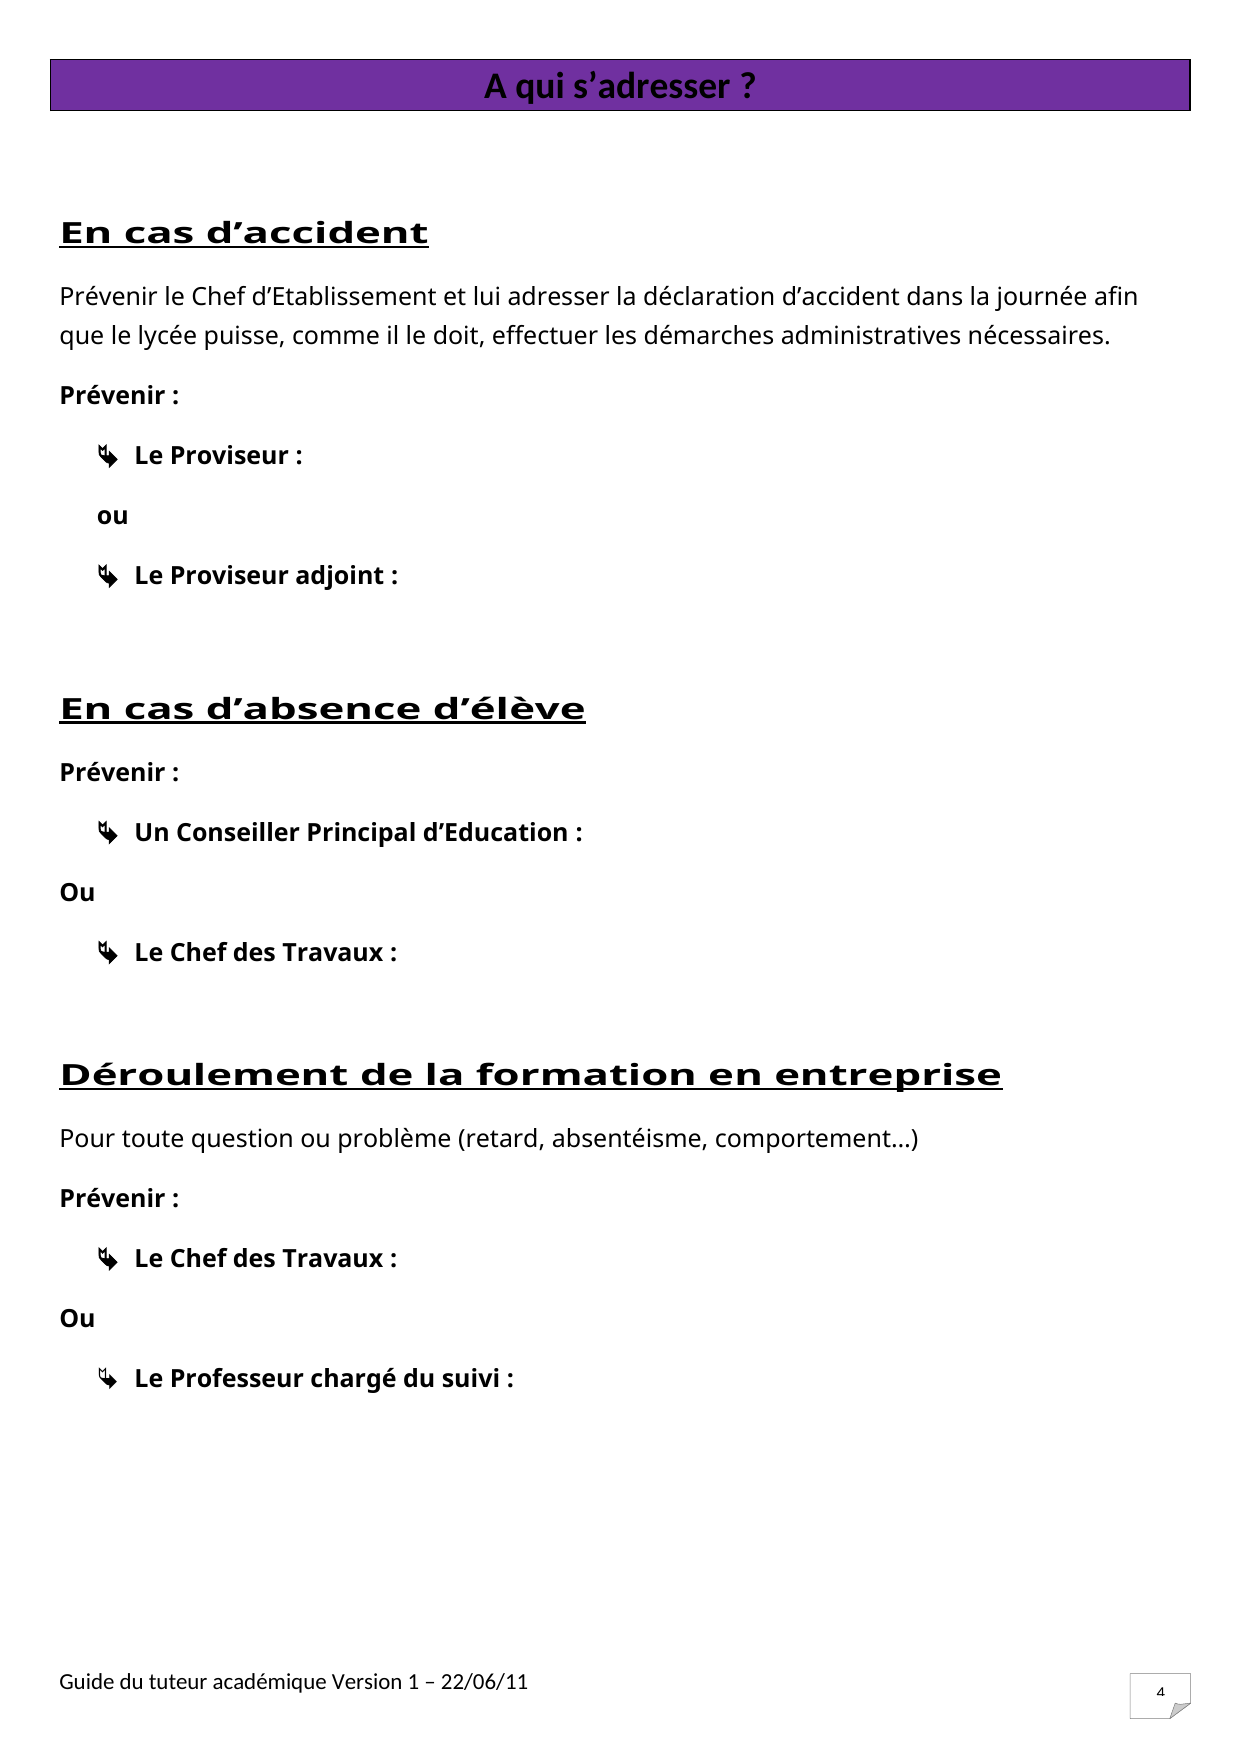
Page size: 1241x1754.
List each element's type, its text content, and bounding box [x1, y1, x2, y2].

text Prévenir : [59, 754, 1181, 788]
text Ou [59, 874, 1181, 908]
text Prévenir : [59, 1181, 1181, 1215]
list Un Conseiller Principal d’Education : [97, 814, 1181, 848]
text Prévenir le Chef d’Etablissement et lui adresser la déclaration d’accident dans la journée afin que le lycée puisse, comme il le doit, effectuer les démarches administratives nécessaires. [59, 279, 1181, 352]
text Ou [59, 1301, 1181, 1335]
text En cas d’absence d’élève [59, 688, 1181, 728]
text Pour toute question ou problème (retard, absentéisme, comportement…) [59, 1121, 1181, 1155]
list Le Professeur chargé du suivi : [97, 1361, 1181, 1395]
list Le Proviseur adjoint : [97, 558, 1181, 592]
list Le Chef des Travaux : [97, 934, 1181, 968]
text A qui s’adresser ? [51, 60, 1189, 110]
list Le Chef des Travaux : [97, 1241, 1181, 1275]
text ou [97, 498, 1181, 532]
text Déroulement de la formation en entreprise [59, 1054, 1181, 1094]
list Le Proviseur : [97, 438, 1181, 472]
text En cas d’accident [59, 212, 1181, 252]
text Prévenir : [59, 378, 1181, 412]
